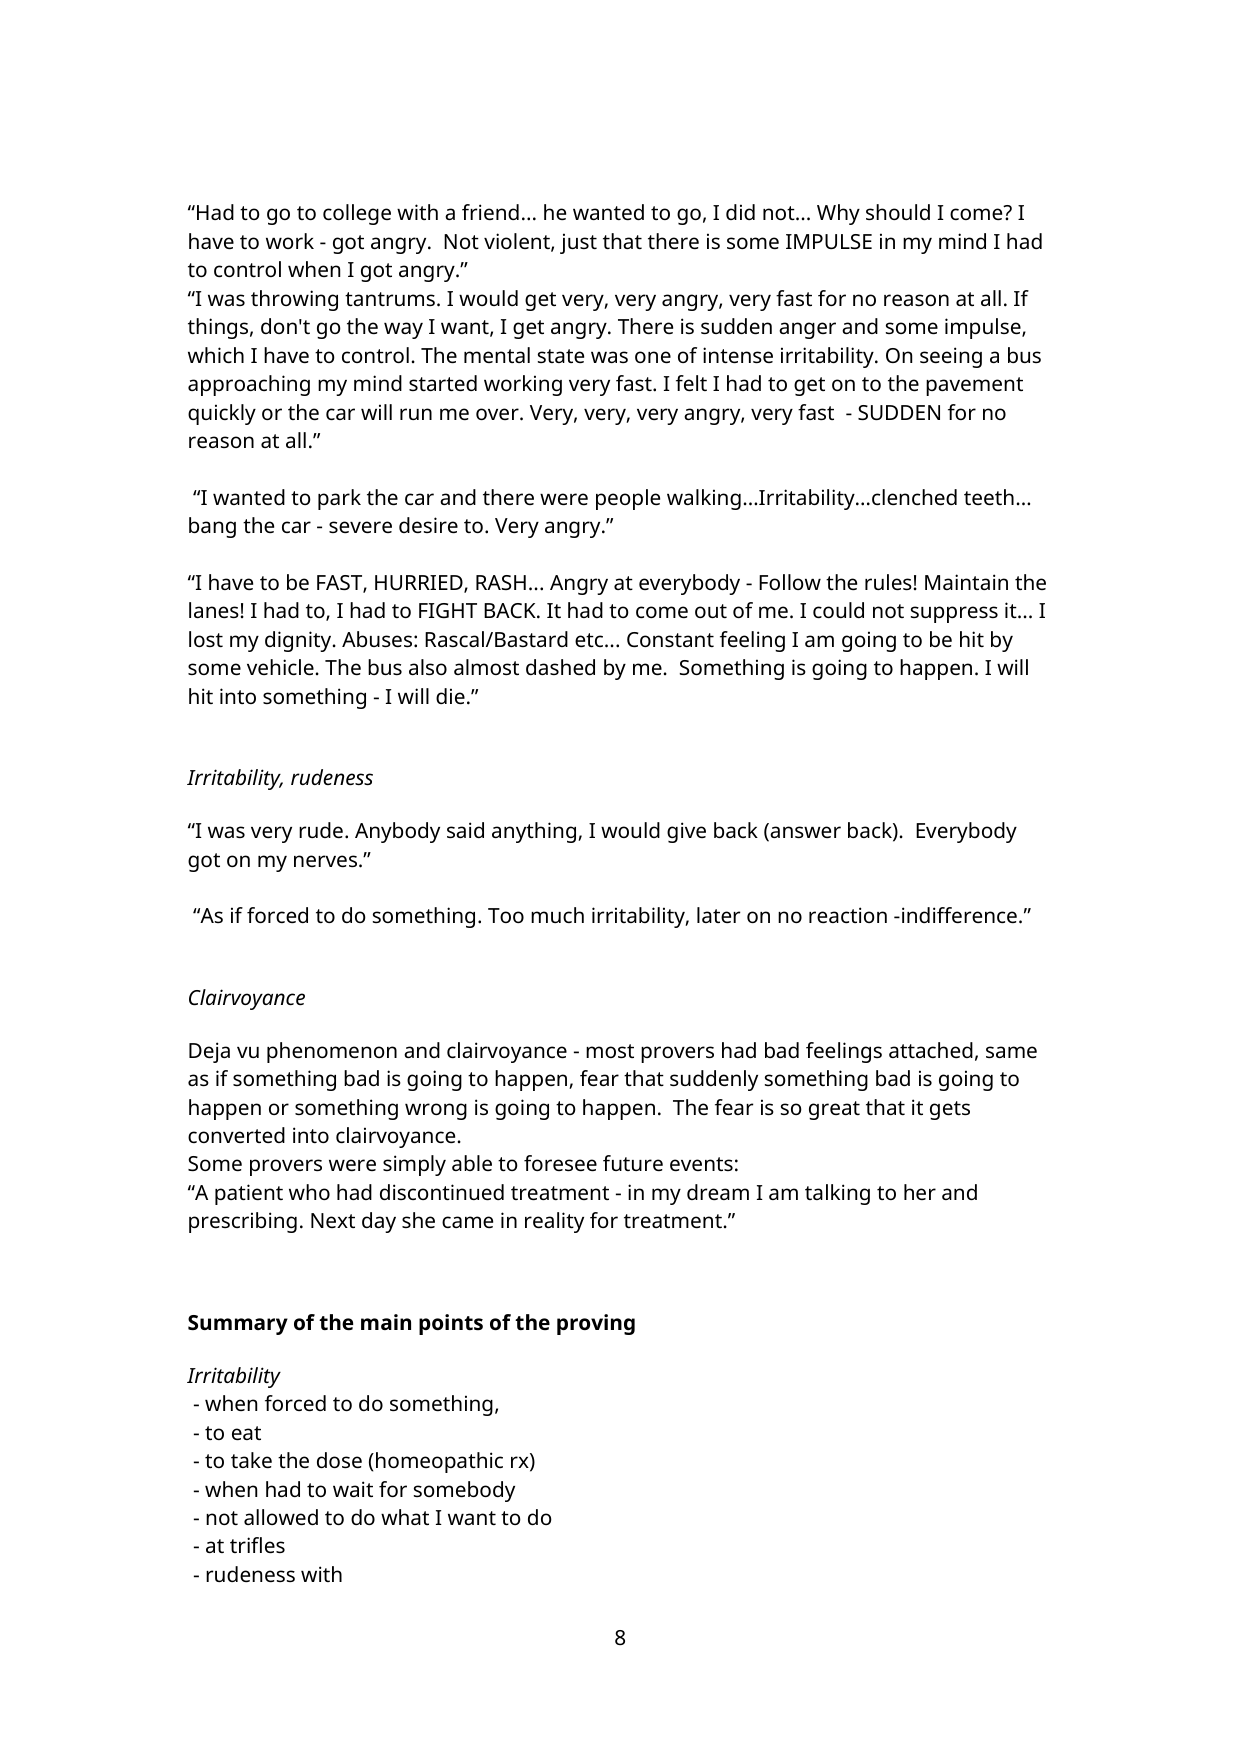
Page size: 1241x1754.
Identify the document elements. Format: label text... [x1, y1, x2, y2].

text - to take the dose (homeopathic rx) [187, 1446, 1053, 1475]
subtitle Irritability, rudeness [187, 763, 1053, 792]
text “I was throwing tantrums. I would get very, very angry, very fast for no reason at all. If things, don't go the way I want, I get angry. There is sudden anger and some impulse, which I have to control. The mental state was one of intense irritability. On seeing a bus approaching my mind started working very fast. I felt I had to get on to the pavement quickly or the car will run me over. Very, very, very angry, very fast - SUDDEN for no reason at all.” [187, 284, 1053, 454]
text Some provers were simply able to foresee future events: [187, 1149, 1053, 1178]
text “A patient who had discontinued treatment - in my dream I am talking to her and prescribing. Next day she came in reality for treatment.” [187, 1178, 1053, 1235]
text - at trifles [187, 1532, 1053, 1560]
text “As if forced to do something. Too much irritability, later on no reaction -indifference.” [187, 902, 1053, 930]
text “Had to go to college with a friend... he wanted to go, I did not... Why should I come? I have to work - got angry. Not violent, just that there is some IMPULSE in my mind I had to control when I got angry.” [187, 198, 1053, 284]
text “I wanted to park the car and there were people walking…Irritability…clenched teeth…bang the car - severe desire to. Very angry.” [187, 483, 1053, 540]
text “I have to be FAST, HURRIED, RASH... Angry at everybody - Follow the rules! Maintain the lanes! I had to, I had to FIGHT BACK. It had to come out of me. I could not suppress it... I lost my dignity. Abuses: Rascal/Bastard etc... Constant feeling I am going to be hit by some vehicle. The bus also almost dashed by me. Something is going to happen. I will hit into something - I will die.” [187, 568, 1053, 710]
text Irritability [187, 1361, 1053, 1389]
subtitle Summary of the main points of the proving [187, 1308, 1053, 1336]
text Deja vu phenomenon and clairvoyance - most provers had bad feelings attached, same as if something bad is going to happen, fear that suddenly something bad is going to happen or something wrong is going to happen. The fear is so great that it gets converted into clairvoyance. [187, 1036, 1053, 1149]
subtitle Clairvoyance [187, 983, 1053, 1011]
text - not allowed to do what I want to do [187, 1503, 1053, 1532]
text “I was very rude. Anybody said anything, I would give back (answer back). Everybody got on my nerves.” [187, 816, 1053, 873]
text - when had to wait for somebody [187, 1475, 1053, 1503]
text - rudeness with [187, 1560, 1053, 1588]
text - to eat [187, 1418, 1053, 1446]
text - when forced to do something, [187, 1389, 1053, 1418]
